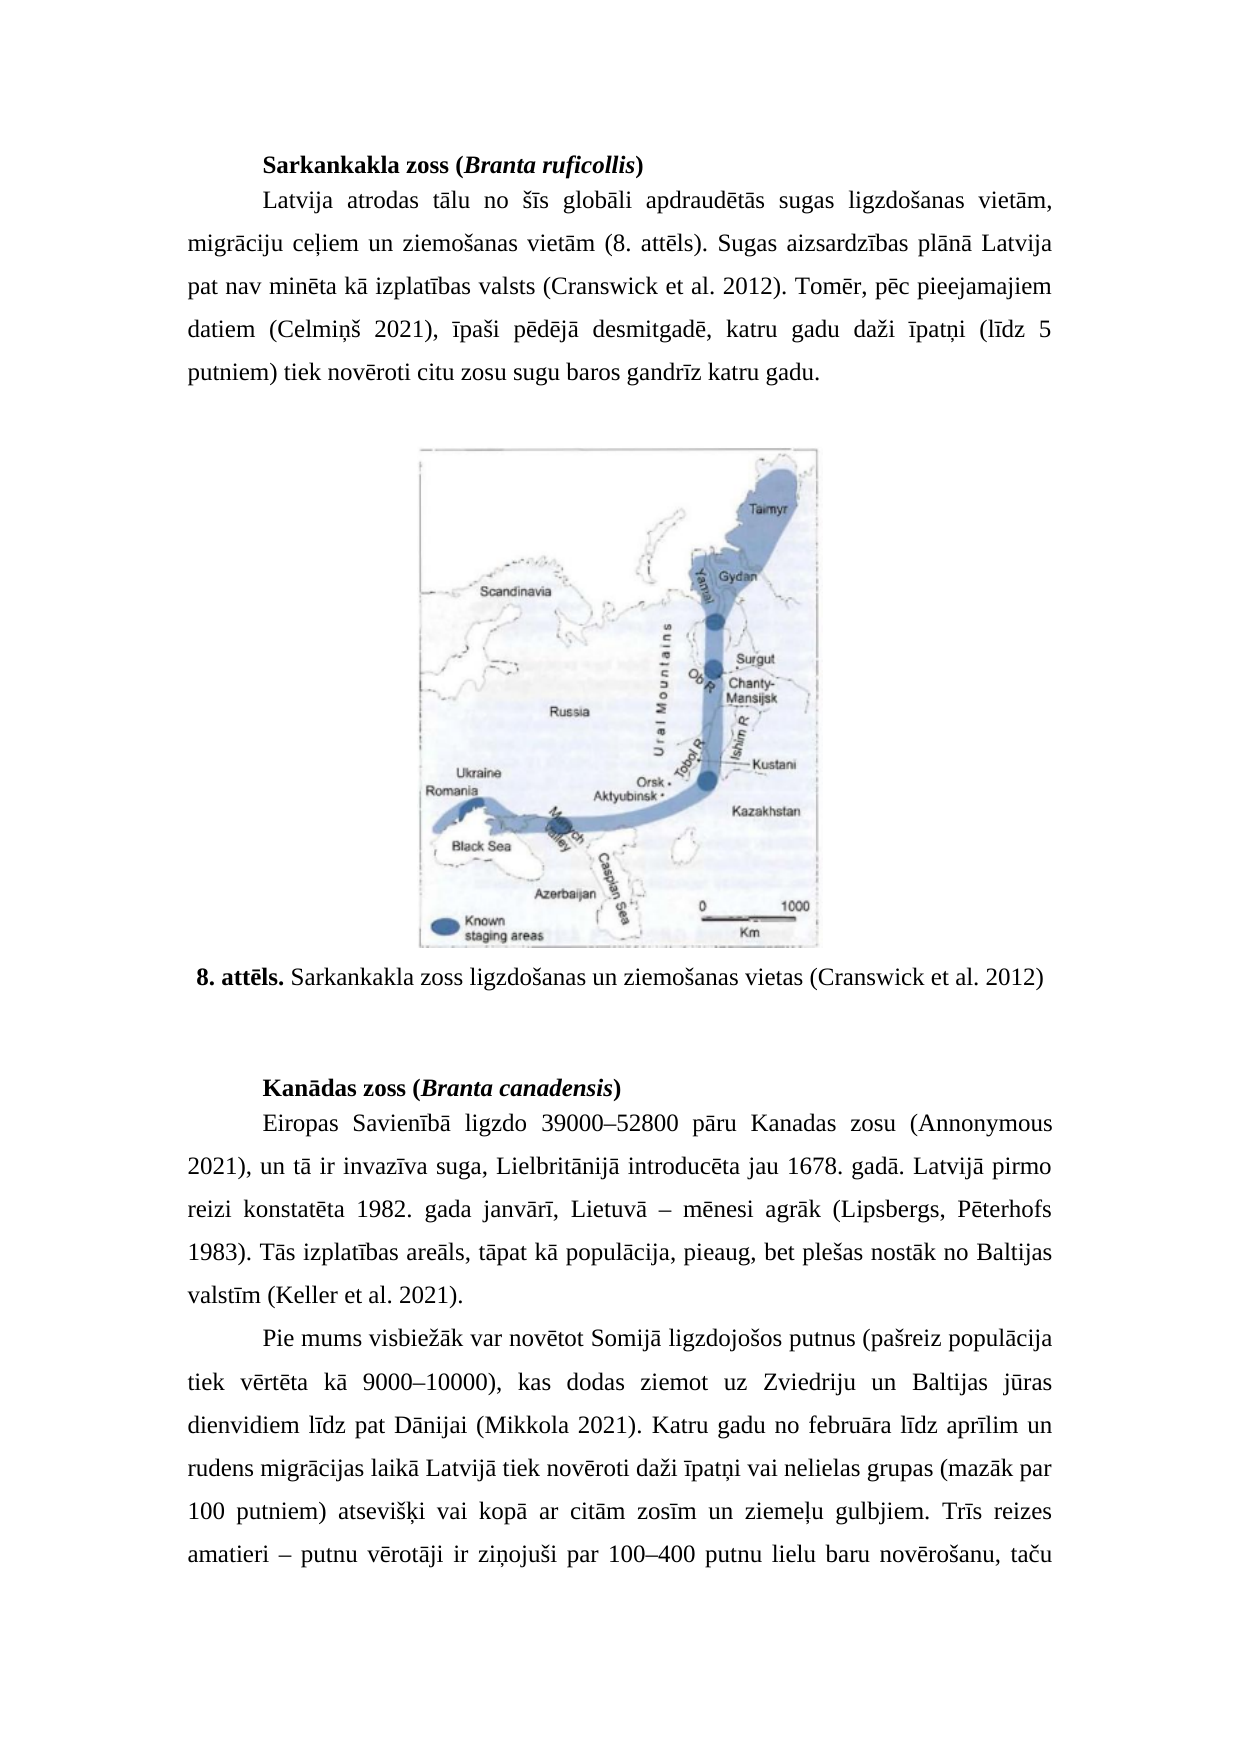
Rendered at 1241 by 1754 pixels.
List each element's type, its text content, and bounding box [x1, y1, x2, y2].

text Latvija atrodas tālu no šīs globāli apdraudētās sugas ligzdošanas vietām, migrāciju ceļiem un ziemošanas vietām (8. attēls). Sugas aizsardzības plānā Latvija pat nav minēta kā izplatības valsts (Cranswick et al. 2012). Tomēr, pēc pieejamajiem datiem (Celmiņš 2021), īpaši pēdējā desmitgadē, katru gadu daži īpatņi (līdz 5 putniem) tiek novēroti citu zosu sugu baros gandrīz katru gadu. [187, 185, 1053, 386]
text Eiropas Savienībā ligzdo 39000–52800 pāru Kanadas zosu (Annonymous 2021), un tā ir invazīva suga, Lielbritānijā introducēta jau 1678. gadā. Latvijā pirmo reizi konstatēta 1982. gada janvārī, Lietuvā – mēnesi agrāk (Lipsbergs, Pēterhofs 1983). Tās izplatības areāls, tāpat kā populācija, pieaug, bet plešas nostāk no Baltijas valstīm (Keller et al. 2021). [187, 1108, 1053, 1309]
picture [417, 443, 823, 948]
subtitle Sarkankakla zoss (Branta ruficollis) [187, 150, 1053, 179]
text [187, 1323, 1053, 1568]
subtitle Kanādas zoss (Branta canadensis) [187, 1073, 1053, 1102]
text 8. attēls. Sarkankakla zoss ligzdošanas un ziemošanas vietas (Cranswick et al. 2012) [187, 962, 1053, 990]
